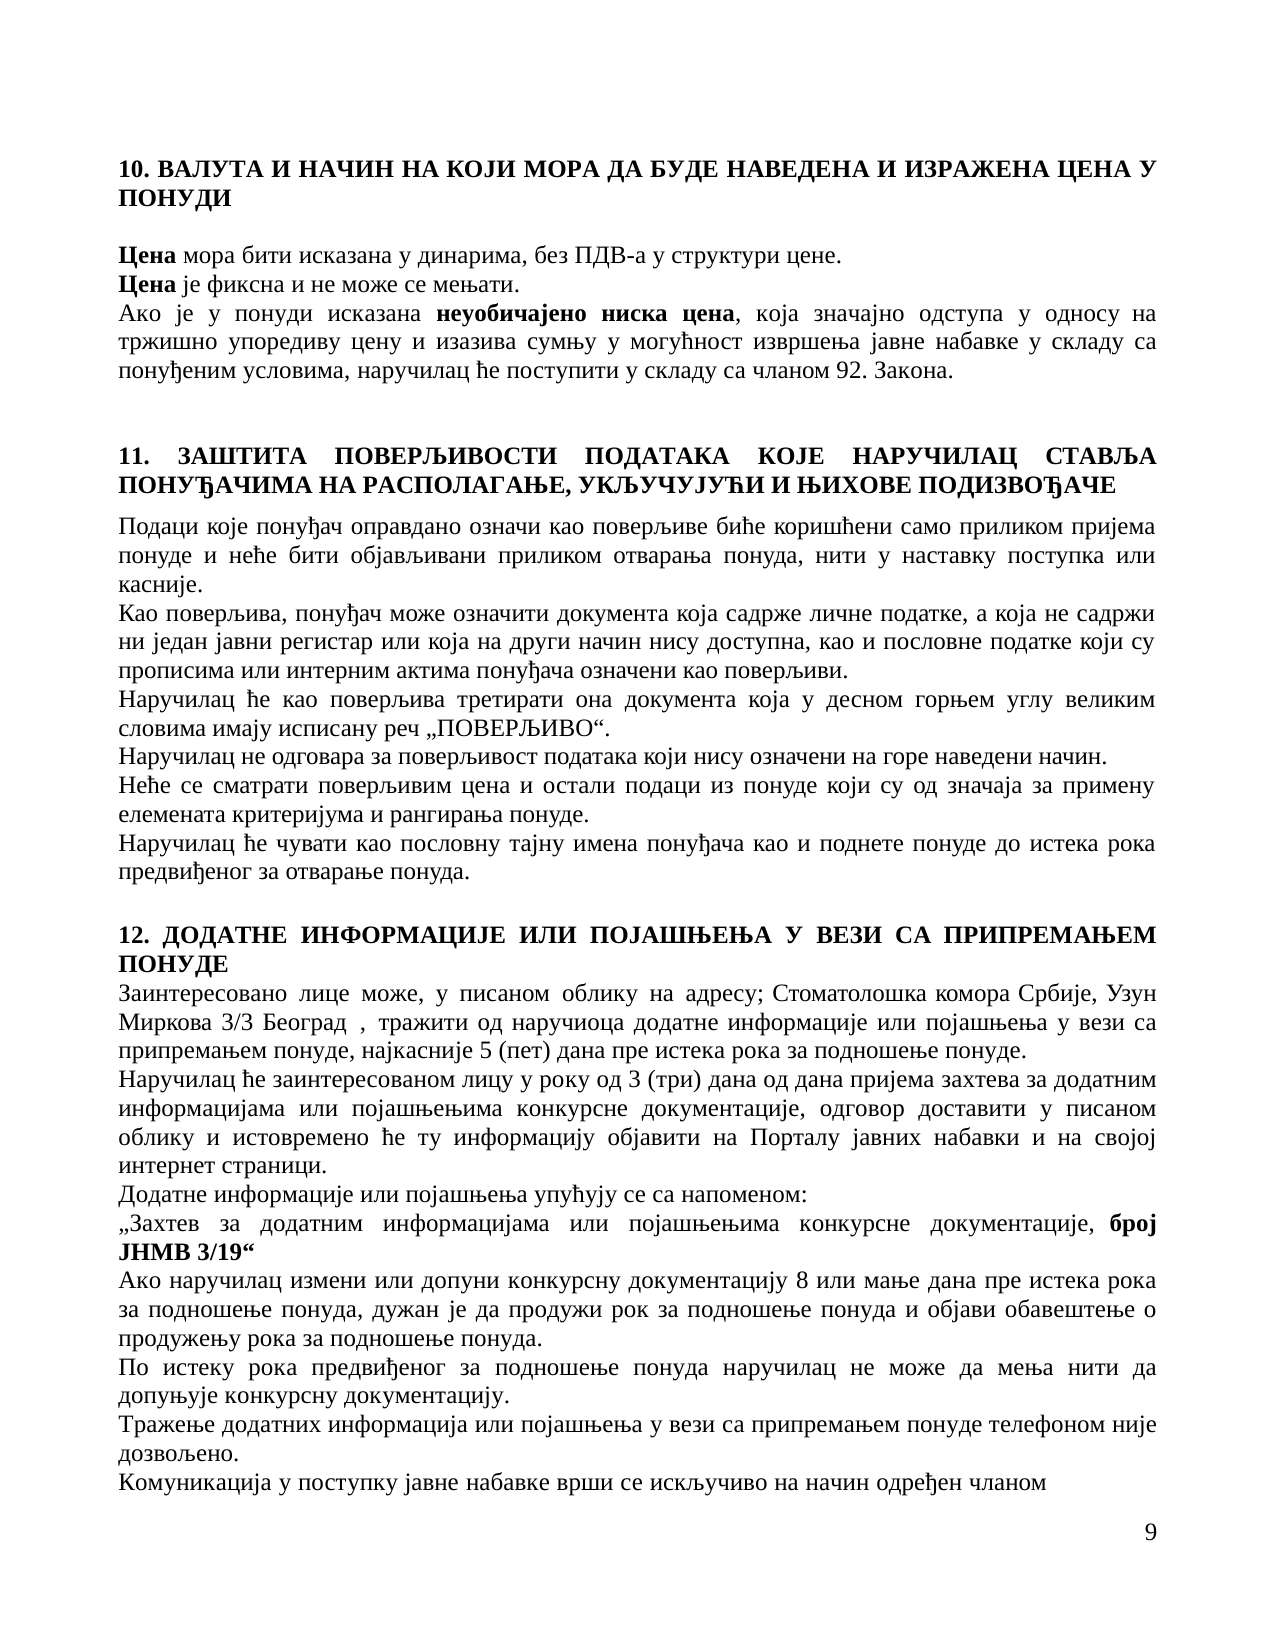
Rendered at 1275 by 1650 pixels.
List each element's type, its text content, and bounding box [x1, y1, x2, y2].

text Наручилац не одговара за поверљивост података који нису означени на горе наведени начин. [118, 741, 1157, 770]
text Цена је фиксна и не може се мењати. [118, 269, 1157, 298]
text Ако наручилац измени или допуни конкурсну документацију 8 или мање дана пре истека рока за подношење понуда, дужан је да продужи рок за подношење понуда и објави обавештење о продужењу рока за подношење понуда. [118, 1266, 1157, 1352]
text 11. ЗАШТИТА ПОВЕРЉИВОСТИ ПОДАТАКА КОЈЕ НАРУЧИЛАЦ СТАВЉА ПОНУЂАЧИМА НА РАСПОЛАГАЊЕ, УКЉУЧУЈУЋИ И ЊИХОВЕ ПОДИЗВОЂАЧЕ [118, 441, 1157, 499]
text Наручилац ће чувати као пословну тајну имена понуђача као и поднете понуде до истека рока предвиђеног за отварање понуда. [118, 828, 1157, 885]
text Као поверљива, понуђач може означити документа која садрже личне податке, а која не садржи ни један јавни регистар или која на други начин нису доступна, као и пословне податке који су прописима или интерним актима понуђача означени као поверљиви. [118, 598, 1157, 684]
text Цена мора бити исказана у динарима, без ПДВ-а у структури цене. [118, 240, 1157, 269]
text Наручилац ће као поверљива третирати она документа која у десном горњем углу великим словима имају исписану реч „ПОВЕРЉИВО“. [118, 684, 1157, 741]
text Заинтересовано лице може, у писаном облику на адресу; Стоматолошка комора Србије, Узун Миркова 3/3 Београд , тражити од наручиоца додатне информације или појашњења у вези са припремањем понуде, најкасније 5 (пет) дана пре истека рока за подношење понуде. [118, 978, 1157, 1064]
text По истеку рока предвиђеног за подношење понуда наручилац не може да мења нити да допуњује конкурсну документацију. [118, 1352, 1157, 1409]
text 10. ВАЛУТА И НАЧИН НА КОЈИ МОРА ДА БУДЕ НАВЕДЕНА И ИЗРАЖЕНА ЦЕНА У ПОНУДИ [118, 154, 1157, 211]
text Неће се сматрати поверљивим цена и остали подаци из понуде који су од значаја за примену елемената критеријума и рангирања понуде. [118, 770, 1157, 828]
text Ако је у понуди исказана неуобичајено ниска цена, која значајно одступа у односу на тржишно упоредиву цену и изазива сумњу у могућност извршења јавне набавке у складу са понуђеним условима, наручилац ће поступити у складу са чланом 92. Закона. [118, 298, 1157, 384]
text Тражење додатних информација или појашњења у вези са припремањем понуде телефоном није дозвољено. [118, 1409, 1157, 1467]
text „Захтев за додатним информацијама или појашњењима конкурсне документације, број ЈНМВ 3/19“ [118, 1208, 1157, 1266]
text 12. ДОДАТНЕ ИНФОРМАЦИЈЕ ИЛИ ПОЈАШЊЕЊА У ВЕЗИ СА ПРИПРЕМАЊЕМ ПОНУДЕ [118, 921, 1157, 978]
text Наручилац ће заинтересованом лицу у року од 3 (три) дана од дана пријема захтева за додатним информацијама или појашњењима конкурсне документације, одговор доставити у писаном облику и истовремено ће ту информацију објавити на Порталу јавних набавки и на својој интернет страници. [118, 1064, 1157, 1179]
text Комуникација у поступку јавне набавке врши се искључиво на начин одређен чланом [118, 1467, 1157, 1496]
text Додатне информације или појашњења упућују се са напоменом: [118, 1179, 1157, 1208]
text Подаци које понуђач оправдано означи као поверљиве биће коришћени само приликом пријема понуде и неће бити објављивани приликом отварања понуда, нити у наставку поступка или касније. [118, 511, 1157, 598]
